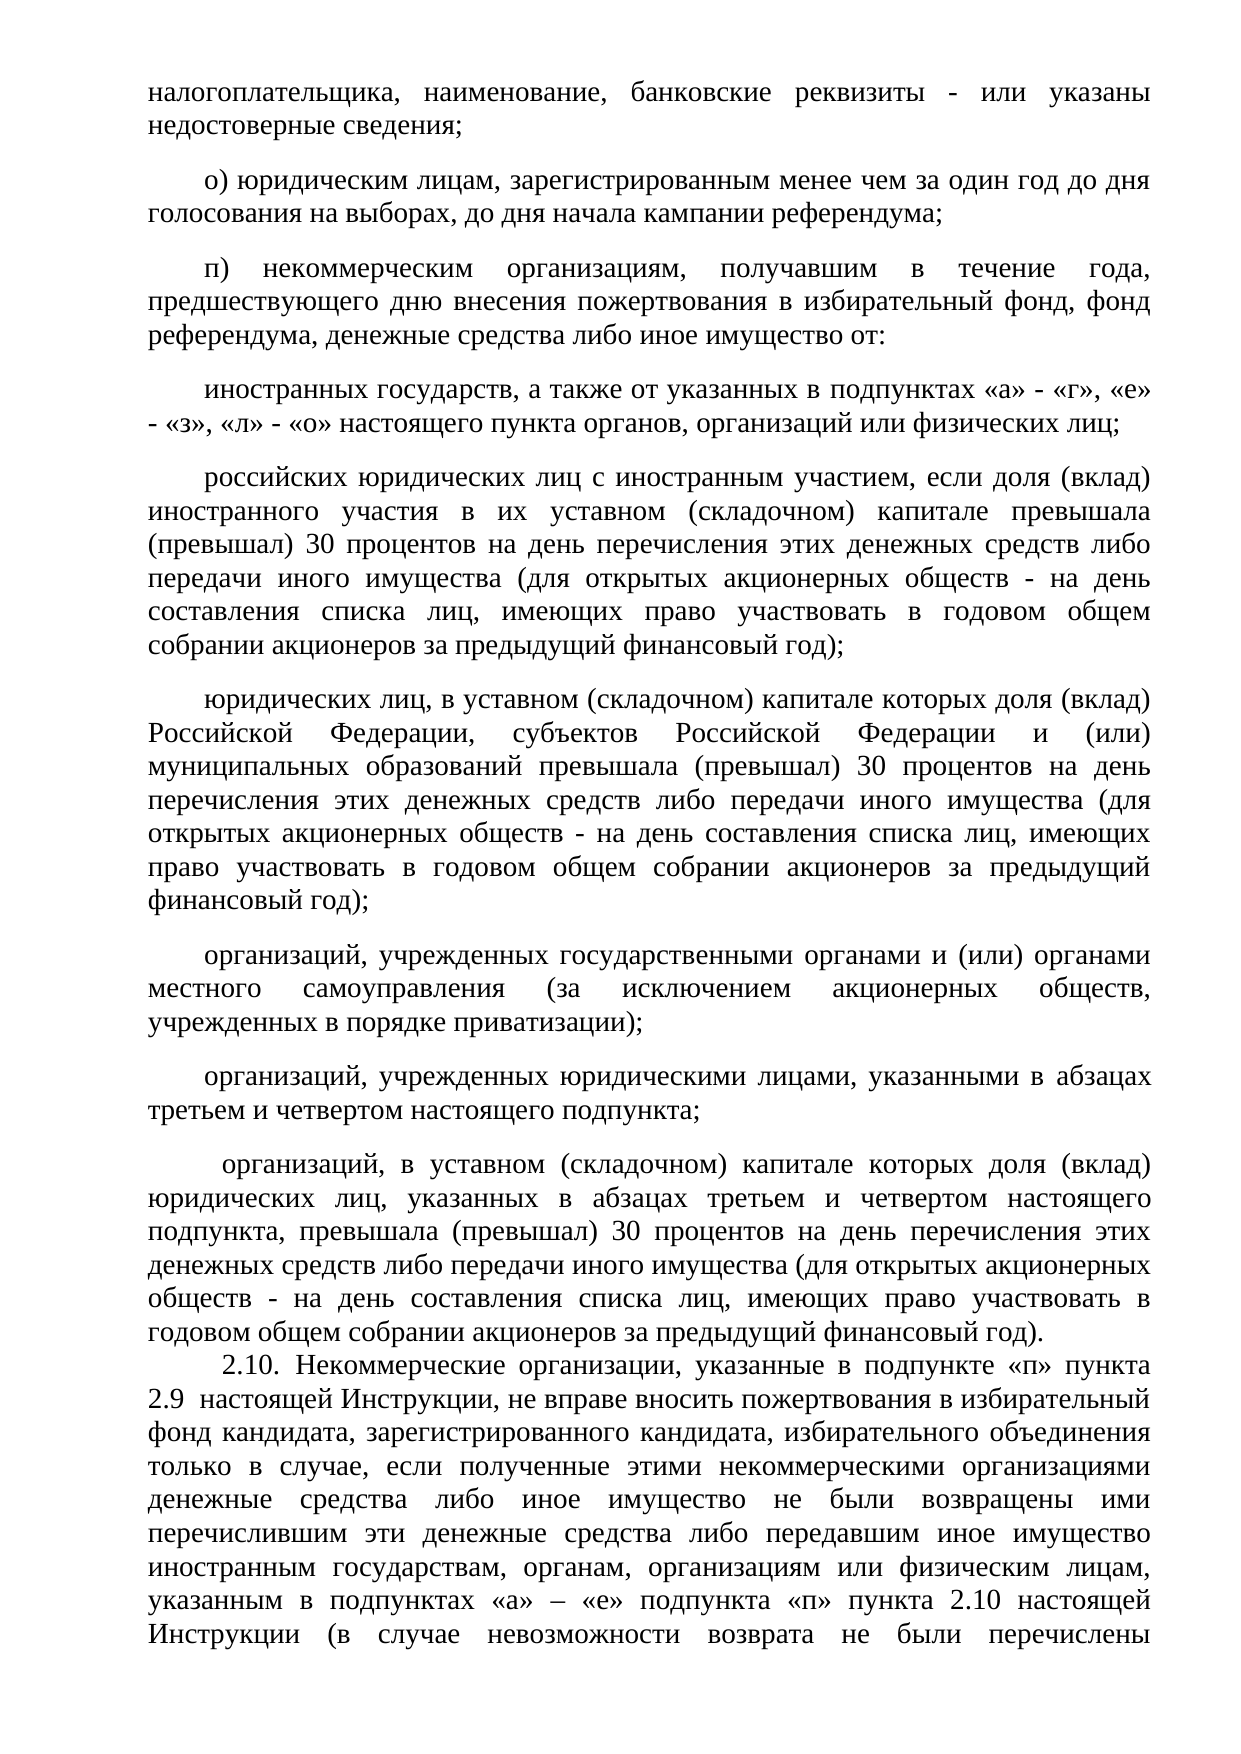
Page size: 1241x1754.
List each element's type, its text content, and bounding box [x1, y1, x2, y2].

text п) некоммерческим организациям, получавшим в течение года, предшествующего дню внесения пожертвования в избирательный фонд, фонд референдума, денежные средства либо иное имущество от: [148, 250, 1152, 350]
text организаций, учрежденных государственными органами и (или) органами местного самоуправления (за исключением акционерных обществ, учрежденных в порядке приватизации); [148, 937, 1152, 1037]
text организаций, учрежденных юридическими лицами, указанными в абзацах третьем и четвертом настоящего подпункта; [148, 1058, 1152, 1125]
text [148, 1347, 1152, 1649]
text юридических лиц, в уставном (складочном) капитале которых доля (вклад) Российской Федерации, субъектов Российской Федерации и (или) муниципальных образований превышала (превышал) 30 процентов на день перечисления этих денежных средств либо передачи иного имущества (для открытых акционерных обществ - на день составления списка лиц, имеющих право участвовать в годовом общем собрании акционеров за предыдущий финансовый год); [148, 681, 1152, 916]
text организаций, в уставном (складочном) капитале которых доля (вклад) юридических лиц, указанных в абзацах третьем и четвертом настоящего подпункта, превышала (превышал) 30 процентов на день перечисления этих денежных средств либо передачи иного имущества (для открытых акционерных обществ - на день составления списка лиц, имеющих право участвовать в годовом общем собрании акционеров за предыдущий финансовый год). [148, 1146, 1152, 1347]
text о) юридическим лицам, зарегистрированным менее чем за один год до дня голосования на выборах, до дня начала кампании референдума; [148, 162, 1152, 229]
text иностранных государств, а также от указанных в подпунктах «а» - «г», «е» - «з», «л» - «о» настоящего пункта органов, организаций или физических лиц; [148, 371, 1152, 438]
text российских юридических лиц с иностранным участием, если доля (вклад) иностранного участия в их уставном (складочном) капитале превышала (превышал) 30 процентов на день перечисления этих денежных средств либо передачи иного имущества (для открытых акционерных обществ - на день составления списка лиц, имеющих право участвовать в годовом общем собрании акционеров за предыдущий финансовый год); [148, 459, 1152, 660]
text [148, 74, 1152, 141]
